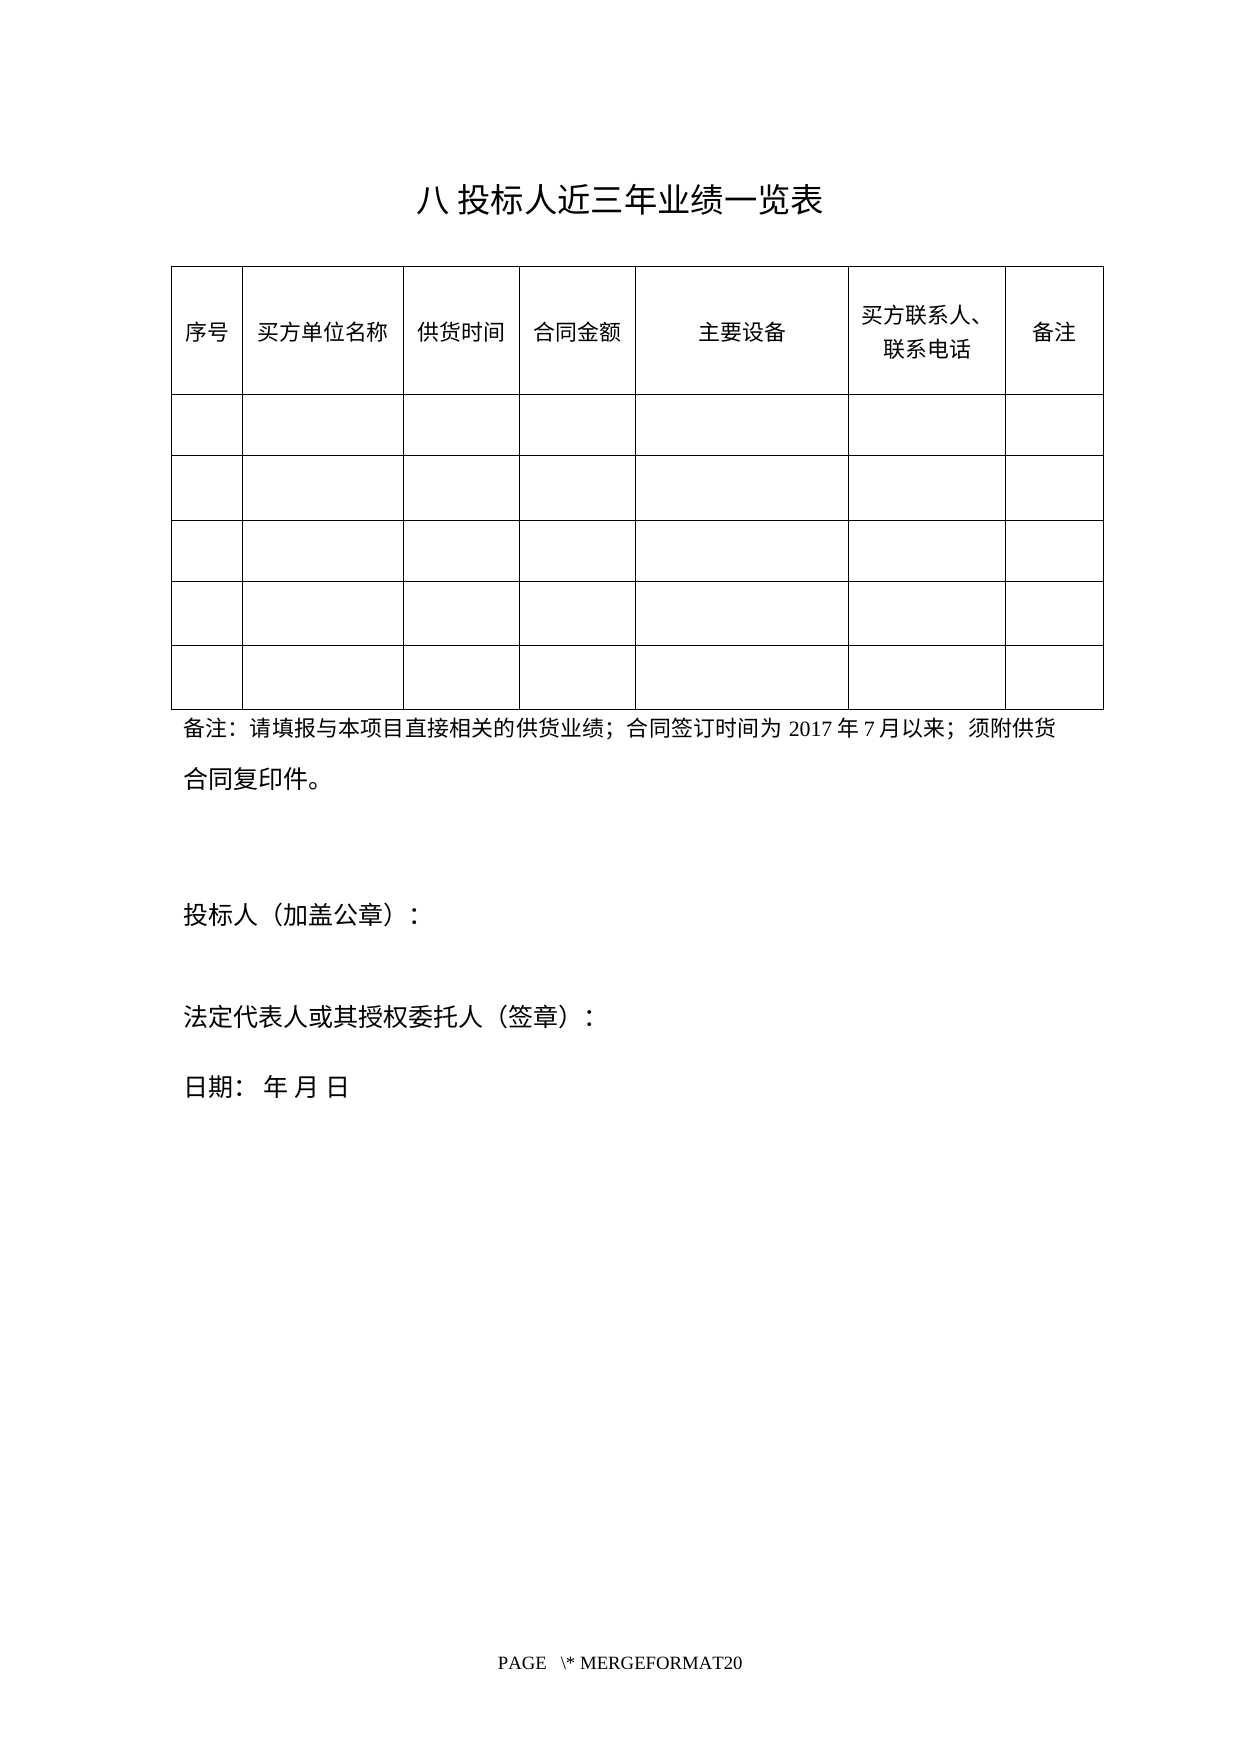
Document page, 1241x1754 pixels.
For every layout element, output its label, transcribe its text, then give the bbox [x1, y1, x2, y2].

table_cell [520, 395, 635, 455]
table_cell [636, 456, 848, 519]
table_header 买方单位名称 [243, 267, 403, 394]
table_cell [520, 646, 635, 709]
table_header 序号 [172, 267, 242, 394]
table_cell [1006, 582, 1103, 645]
table_cell [849, 395, 1005, 455]
table_header 买方联系人、联系电话 [849, 267, 1005, 394]
table_cell [849, 521, 1005, 581]
table_cell [1006, 646, 1103, 709]
table_header 备注 [1006, 267, 1103, 394]
table_cell [172, 395, 242, 455]
table_header 合同金额 [520, 267, 635, 394]
table_cell [243, 646, 403, 709]
table_header 供货时间 [404, 267, 519, 394]
table_cell [636, 582, 848, 645]
table_cell [636, 646, 848, 709]
table_cell [172, 646, 242, 709]
table_cell [1006, 395, 1103, 455]
table_cell [849, 582, 1005, 645]
table_cell [520, 582, 635, 645]
text 备注：请填报与本项目直接相关的供货业绩；合同签订时间为2017年7月以来；须附供货合同复印件。 [183, 710, 1057, 812]
table_cell [404, 582, 519, 645]
table_cell [172, 456, 242, 519]
table_cell [243, 521, 403, 581]
table_cell [404, 646, 519, 709]
table_cell [636, 395, 848, 455]
table_cell [849, 646, 1005, 709]
text 八 投标人近三年业绩一览表 [183, 164, 1057, 232]
table_cell [404, 521, 519, 581]
text 投标人（加盖公章）： [183, 880, 1057, 948]
table_cell [1006, 521, 1103, 581]
table_cell [1006, 456, 1103, 519]
table_cell [243, 456, 403, 519]
table_cell [243, 395, 403, 455]
table_cell [404, 456, 519, 519]
table_cell [172, 582, 242, 645]
table_header 主要设备 [636, 267, 848, 394]
table_cell [172, 521, 242, 581]
table_cell [404, 395, 519, 455]
text 法定代表人或其授权委托人（签章）： [183, 982, 1057, 1049]
table_cell [520, 521, 635, 581]
table_cell [636, 521, 848, 581]
table_cell [243, 582, 403, 645]
table_cell [849, 456, 1005, 519]
text 日期： 年 月 日 [183, 1049, 1057, 1108]
table_cell [520, 456, 635, 519]
